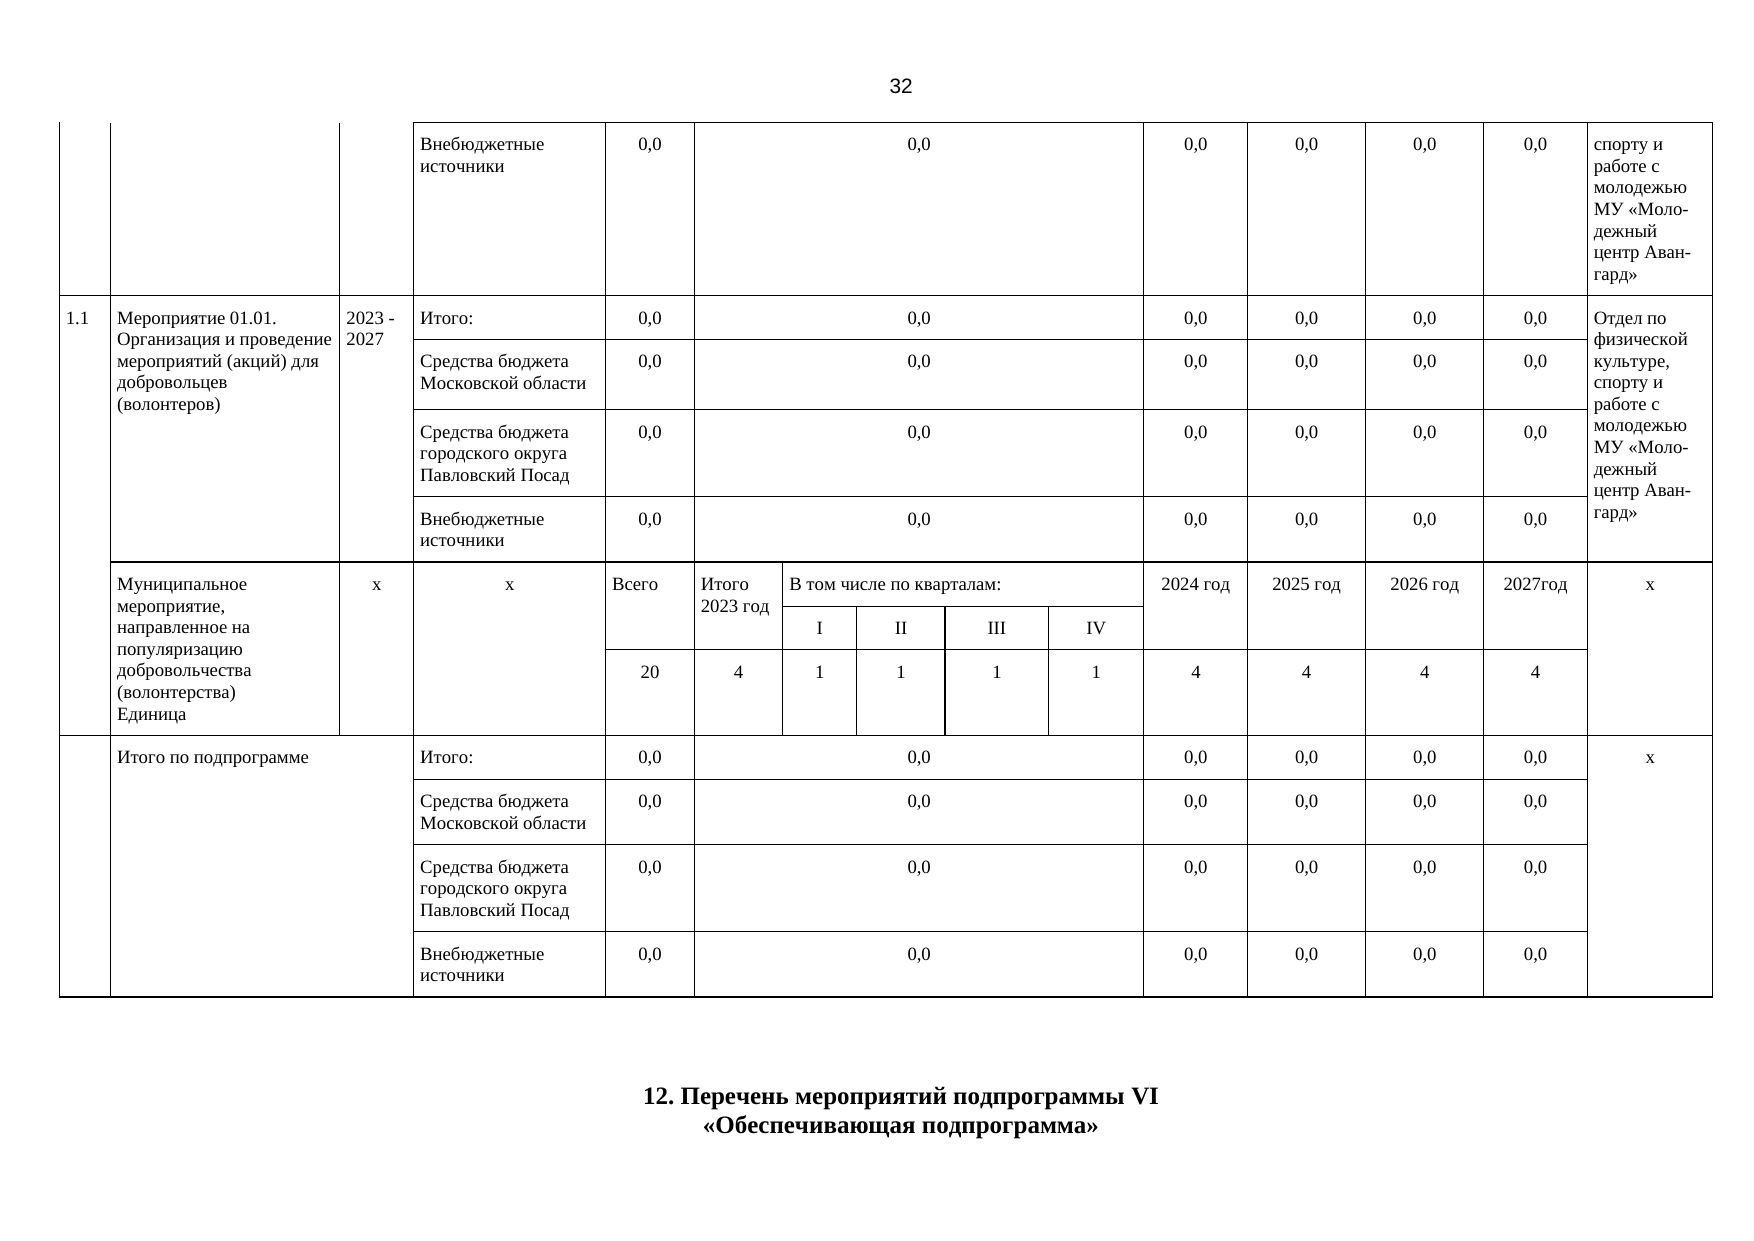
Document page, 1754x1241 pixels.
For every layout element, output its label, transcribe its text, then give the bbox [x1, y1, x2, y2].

table_cell 0,0 [1366, 410, 1483, 496]
text 12. Перечень мероприятий подпрограммы VI [103, 1081, 1698, 1110]
table_cell 0,0 [1484, 736, 1587, 778]
table_cell 0,0 [1366, 123, 1483, 295]
table_cell 0,0 [1144, 845, 1247, 931]
table_cell х [414, 563, 605, 735]
table_cell В том числе по кварталам: [783, 563, 1143, 606]
table_cell 0,0 [1144, 736, 1247, 778]
table_cell 0,0 [695, 123, 1143, 295]
table_cell IV [1049, 607, 1143, 649]
table_cell 0,0 [606, 932, 694, 996]
table_cell 0,0 [1248, 736, 1365, 778]
table_cell Мероприятие 01.01. Организация и проведение мероприятий (акций) для добровольцев (волонтеров) [111, 296, 339, 561]
table_cell Внебюджетные источники [414, 932, 605, 996]
table_cell 0,0 [695, 845, 1143, 931]
table_cell 0,0 [1248, 410, 1365, 496]
table_cell 0,0 [606, 780, 694, 844]
table_cell Итого 2023 год [695, 563, 782, 649]
table_cell 1 [783, 650, 856, 735]
table_cell III [946, 607, 1048, 649]
table_cell 0,0 [1144, 340, 1247, 409]
table_cell 0,0 [1366, 780, 1483, 844]
table_cell 0,0 [606, 410, 694, 496]
table_cell 0,0 [695, 736, 1143, 778]
table_cell 0,0 [606, 845, 694, 931]
table_cell 0,0 [695, 780, 1143, 844]
table_cell 20 [606, 650, 694, 735]
table_cell Итого: [414, 736, 605, 778]
table_cell Средства бюджета Московской области [414, 340, 605, 409]
table_cell 0,0 [695, 932, 1143, 996]
table_cell II [857, 607, 944, 649]
table_cell Средства бюджета Московской области [414, 780, 605, 844]
table_cell 0,0 [1484, 780, 1587, 844]
table_cell 0,0 [1144, 780, 1247, 844]
table_cell [60, 736, 110, 996]
table_cell 0,0 [1144, 932, 1247, 996]
table_cell 0,0 [1366, 340, 1483, 409]
table_cell I [783, 607, 856, 649]
table_cell х [340, 563, 413, 735]
table_cell 0,0 [1366, 736, 1483, 778]
table_cell 0,0 [1248, 123, 1365, 295]
table_cell 4 [695, 650, 782, 735]
table_cell 2025 год [1248, 563, 1365, 649]
table_cell Внебюджетные источники [414, 123, 605, 295]
table_cell 2023 -2027 [340, 296, 413, 561]
table_cell Средства бюджета городского округа Павловский Посад [414, 845, 605, 931]
table_cell 0,0 [1248, 780, 1365, 844]
table_cell 4 [1366, 650, 1483, 735]
table_cell 0,0 [1144, 296, 1247, 339]
table_cell 0,0 [1144, 497, 1247, 561]
table_cell Средства бюджета городского округа Павловский Посад [414, 410, 605, 496]
table_cell 0,0 [1248, 932, 1365, 996]
table_cell х [1588, 736, 1712, 996]
table_cell Итого: [414, 296, 605, 339]
table_cell 2024 год [1144, 563, 1247, 649]
table_cell Муниципальное мероприятие, направленное на популяризацию добровольчества (волонтерства) Единица [111, 563, 339, 735]
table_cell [1588, 296, 1712, 561]
table_cell 0,0 [1144, 123, 1247, 295]
table_cell 4 [1248, 650, 1365, 735]
table_cell 0,0 [695, 296, 1143, 339]
table_cell 0,0 [1248, 296, 1365, 339]
table_cell 1 [1049, 650, 1143, 735]
table_cell 0,0 [606, 296, 694, 339]
table_cell 0,0 [1144, 410, 1247, 496]
text «Обеспечивающая подпрограмма» [103, 1110, 1698, 1139]
table_cell 0,0 [1248, 340, 1365, 409]
table_cell Итого по подпрограмме [111, 736, 413, 996]
table_cell 0,0 [695, 497, 1143, 561]
table_cell 0,0 [606, 123, 694, 295]
table_cell 0,0 [1484, 497, 1587, 561]
table_cell Всего [606, 563, 694, 649]
table_cell х [1588, 563, 1712, 735]
table_cell 0,0 [1484, 410, 1587, 496]
table_cell 0,0 [1484, 932, 1587, 996]
table_cell 0,0 [1366, 932, 1483, 996]
table_cell 0,0 [1484, 296, 1587, 339]
table_cell 0,0 [1248, 845, 1365, 931]
table_cell 0,0 [695, 340, 1143, 409]
table_cell 0,0 [1366, 296, 1483, 339]
table_cell 0,0 [1484, 845, 1587, 931]
table_cell 0,0 [1484, 123, 1587, 295]
table_cell 2026 год [1366, 563, 1483, 649]
table_cell 0,0 [695, 410, 1143, 496]
table_cell 4 [1144, 650, 1247, 735]
table_cell 2027год [1484, 563, 1587, 649]
table_cell 0,0 [1484, 340, 1587, 409]
table_cell 0,0 [1366, 497, 1483, 561]
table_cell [1588, 123, 1712, 295]
table_cell 0,0 [1248, 497, 1365, 561]
table_cell 1 [857, 650, 944, 735]
table_cell Внебюджетные источники [414, 497, 605, 561]
table_cell 0,0 [606, 497, 694, 561]
table_cell 0,0 [606, 736, 694, 778]
table_cell 0,0 [606, 340, 694, 409]
table_cell 1.1 [60, 296, 110, 735]
table_cell 1 [946, 650, 1048, 735]
table_cell 0,0 [1366, 845, 1483, 931]
table_cell 4 [1484, 650, 1587, 735]
